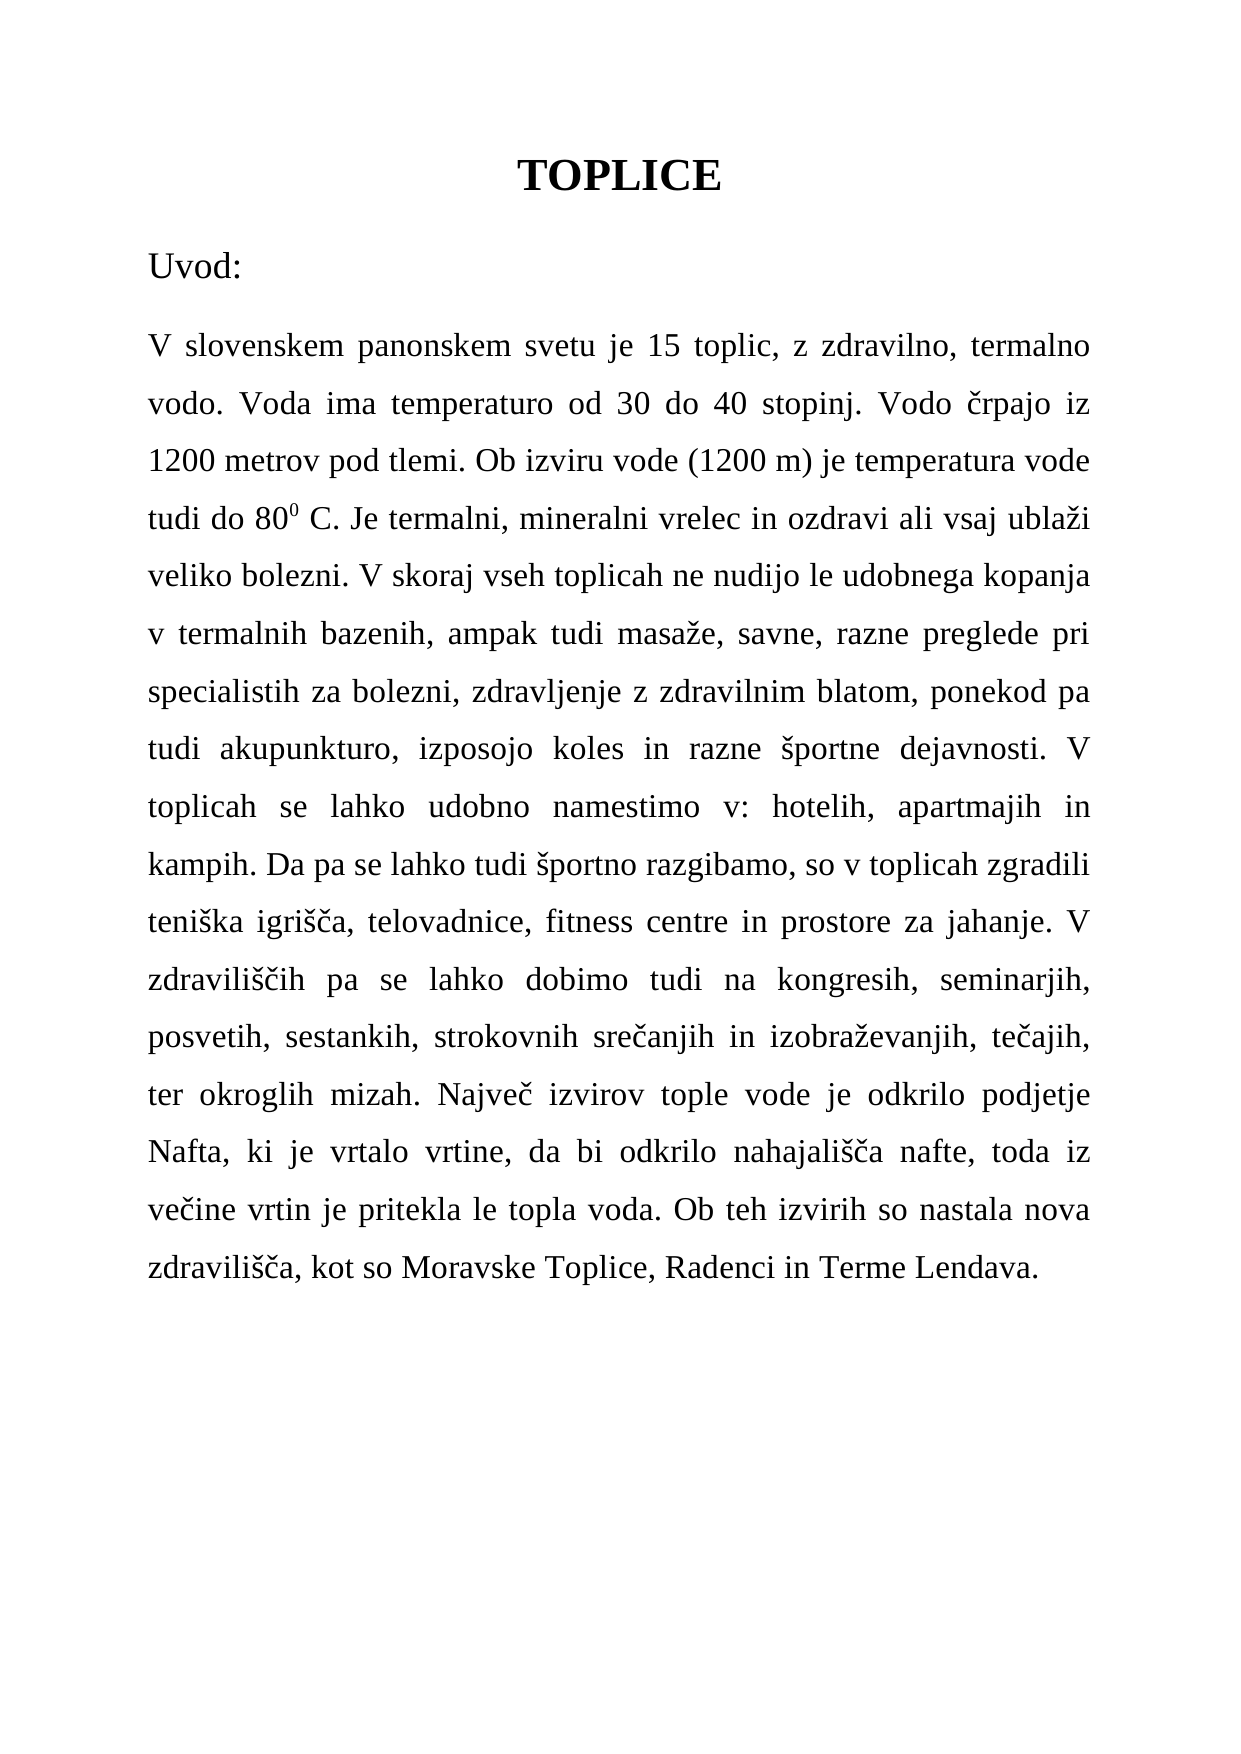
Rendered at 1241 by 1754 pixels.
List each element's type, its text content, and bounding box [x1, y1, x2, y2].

text TOPLICE [148, 148, 1092, 201]
text V slovenskem panonskem svetu je 15 toplic, z zdravilno, termalno vodo. Voda ima temperaturo od 30 do 40 stopinj. Vodo črpajo iz 1200 metrov pod tlemi. Ob izviru vode (1200 m) je temperatura vode tudi do 800 C. Je termalni, mineralni vrelec in ozdravi ali vsaj ublaži veliko bolezni. V skoraj vseh toplicah ne nudijo le udobnega kopanja v termalnih bazenih, ampak tudi masaže, savne, razne preglede pri specialistih za bolezni, zdravljenje z zdravilnim blatom, ponekod pa tudi akupunkturo, izposojo koles in razne športne dejavnosti. V toplicah se lahko udobno namestimo v: hotelih, apartmajih in kampih. Da pa se lahko tudi športno razgibamo, so v toplicah zgradili teniška igrišča, telovadnice, fitness centre in prostore za jahanje. V zdraviliščih pa se lahko dobimo tudi na kongresih, seminarjih, posvetih, sestankih, strokovnih srečanjih in izobraževanjih, tečajih, ter okroglih mizah. Največ izvirov tople vode je odkrilo podjetje Nafta, ki je vrtalo vrtine, da bi odkrilo nahajališča nafte, toda iz večine vrtin je pritekla le topla voda. Ob teh izvirih so nastala nova zdravilišča, kot so Moravske Toplice, Radenci in Terme Lendava. [148, 325, 1092, 1285]
text Uvod: [148, 244, 1092, 287]
